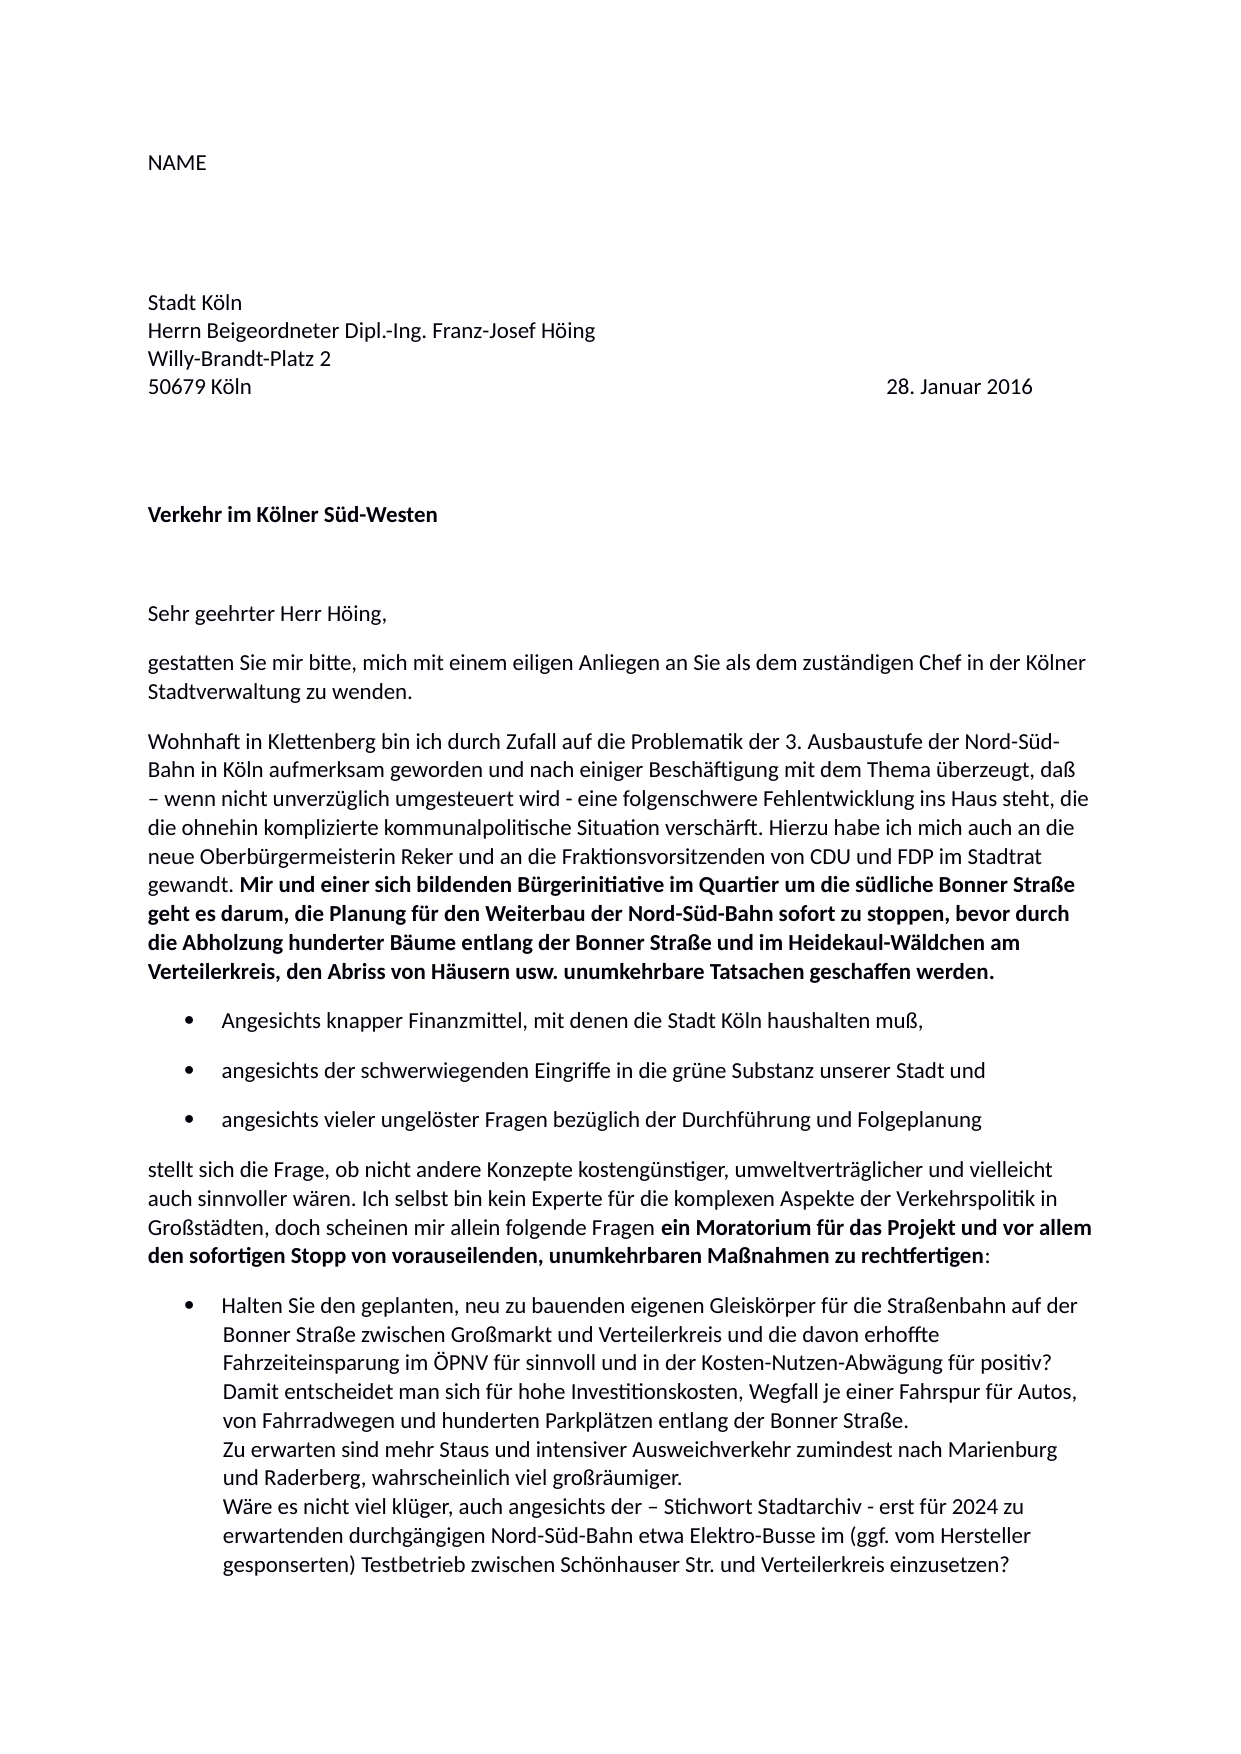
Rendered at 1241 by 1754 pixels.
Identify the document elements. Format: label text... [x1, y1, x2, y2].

text Sehr geehrter Herr Höing, [148, 598, 1093, 627]
text Stadt Köln Herrn Beigeordneter Dipl.-Ing. Franz-Josef Höing Willy-Brandt-Platz 2 50679 Köln 28. Januar 2016 [148, 288, 1093, 400]
text stellt sich die Frage, ob nicht andere Konzepte kostengünstiger, umweltverträglicher und vielleicht auch sinnvoller wären. Ich selbst bin kein Experte für die komplexen Aspekte der Verkehrspolitik in Großstädten, doch scheinen mir allein folgende Fragen ein Moratorium für das Projekt und vor allem den sofortigen Stopp von vorauseilenden, unumkehrbaren Maßnahmen zu rechtfertigen: [148, 1154, 1093, 1269]
text gestatten Sie mir bitte, mich mit einem eiligen Anliegen an Sie als dem zuständigen Chef in der Kölner Stadtverwaltung zu wenden. [148, 648, 1093, 705]
list Angesichts knapper Finanzmittel, mit denen die Stadt Köln haushalten muß, [185, 1006, 1093, 1034]
list angesichts der schwerwiegenden Eingriffe in die grüne Substanz unserer Stadt und [185, 1055, 1093, 1084]
list angesichts vieler ungelöster Fragen bezüglich der Durchführung und Folgeplanung [185, 1105, 1093, 1133]
list Halten Sie den geplanten, neu zu bauenden eigenen Gleiskörper für die Straßenbahn auf der Bonner Straße zwischen Großmarkt und Verteilerkreis und die davon erhoffte Fahrzeiteinsparung im ÖPNV für sinnvoll und in der Kosten-Nutzen-Abwägung für positiv? Damit entscheidet man sich für hohe Investitionskosten, Wegfall je einer Fahrspur für Autos, von Fahrradwegen und hunderten Parkplätzen entlang der Bonner Straße. Zu erwarten sind mehr Staus und intensiver Ausweichverkehr zumindest nach Marienburg und Raderberg, wahrscheinlich viel großräumiger. Wäre es nicht viel klüger, auch angesichts der – Stichwort Stadtarchiv - erst für 2024 zu erwartenden durchgängigen Nord-Süd-Bahn etwa Elektro-Busse im (ggf. vom Hersteller gesponserten) Testbetrieb zwischen Schönhauser Str. und Verteilerkreis einzusetzen? [185, 1290, 1093, 1606]
text Verkehr im Kölner Süd-Westen [148, 499, 1093, 528]
text NAME [148, 148, 1093, 176]
text Wohnhaft in Klettenberg bin ich durch Zufall auf die Problematik der 3. Ausbaustufe der Nord-Süd-Bahn in Köln aufmerksam geworden und nach einiger Beschäftigung mit dem Thema überzeugt, daß – wenn nicht unverzüglich umgesteuert wird - eine folgenschwere Fehlentwicklung ins Haus steht, die die ohnehin komplizierte kommunalpolitische Situation verschärft. Hierzu habe ich mich auch an die neue Oberbürgermeisterin Reker und an die Fraktionsvorsitzenden von CDU und FDP im Stadtrat gewandt. Mir und einer sich bildenden Bürgerinitiative im Quartier um die südliche Bonner Straße geht es darum, die Planung für den Weiterbau der Nord-Süd-Bahn sofort zu stoppen, bevor durch die Abholzung hunderter Bäume entlang der Bonner Straße und im Heidekaul-Wäldchen am Verteilerkreis, den Abriss von Häusern usw. unumkehrbare Tatsachen geschaffen werden. [148, 726, 1093, 985]
